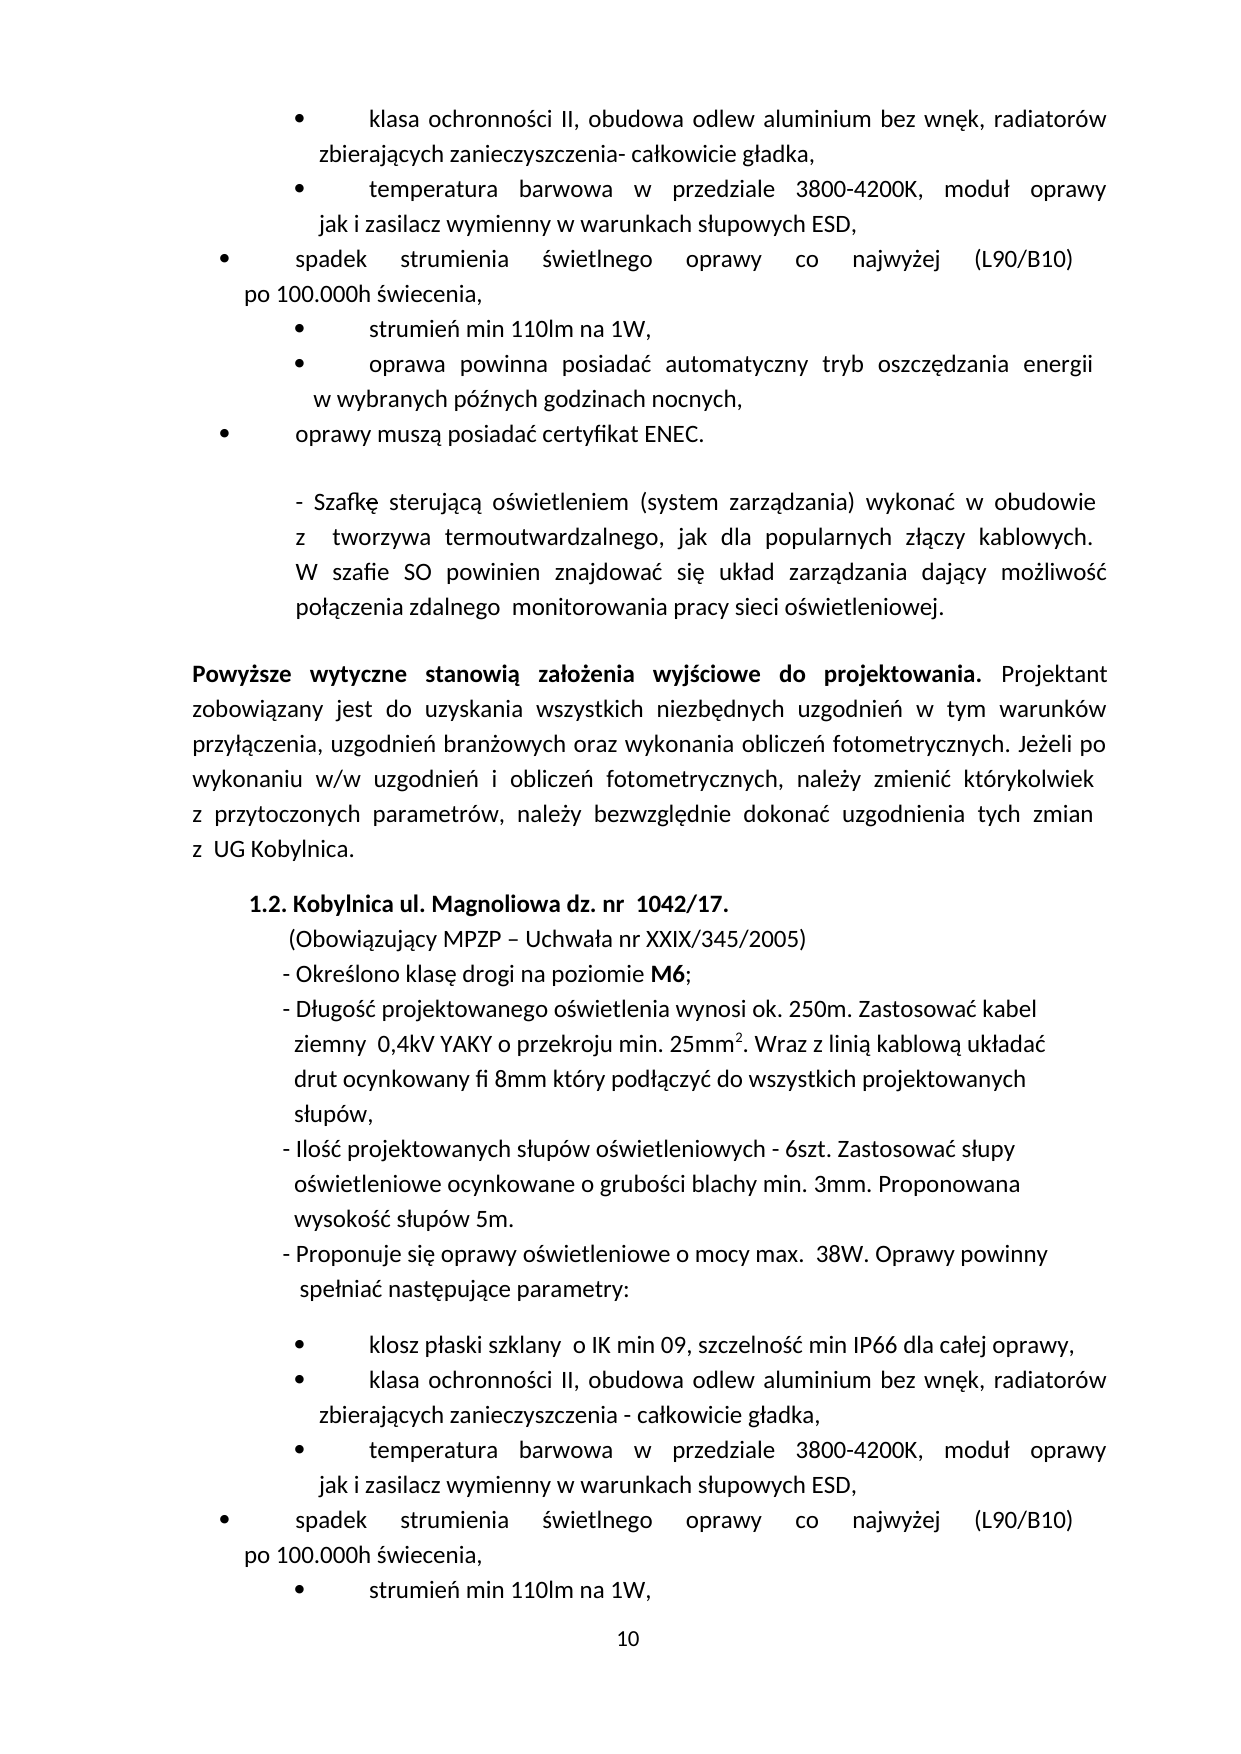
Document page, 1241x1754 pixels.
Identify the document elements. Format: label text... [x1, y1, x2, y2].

list spadek strumienia świetlnego oprawy co najwyżej (L90/B10) po 100.000h świecenia, [148, 243, 1107, 309]
list klasa ochronności II, obudowa odlew aluminium bez wnęk, radiatorów zbierających zanieczyszczenia- całkowicie gładka, [223, 103, 1107, 169]
list temperatura barwowa w przedziale 3800-4200K, moduł oprawy jak i zasilacz wymienny w warunkach słupowych ESD, [223, 173, 1107, 239]
list Powyższe wytyczne stanowią założenia wyjściowe do projektowania. Projektant zobowiązany jest do uzyskania wszystkich niezbędnych uzgodnień w tym warunków przyłączenia, uzgodnień branżowych oraz wykonania obliczeń fotometrycznych. Jeżeli po wykonaniu w/w uzgodnień i obliczeń fotometrycznych, należy zmienić którykolwiek z przytoczonych parametrów, należy bezwzględnie dokonać uzgodnienia tych zmian z UG Kobylnica. [192, 658, 1107, 863]
list klosz płaski szklany o IK min 09, szczelność min IP66 dla całej oprawy, [223, 1329, 1107, 1360]
list spadek strumienia świetlnego oprawy co najwyżej (L90/B10) po 100.000h świecenia, [148, 1504, 1107, 1570]
list strumień min 110lm na 1W, [223, 1574, 1107, 1605]
text - Szafkę sterującą oświetleniem (system zarządzania) wykonać w obudowie z tworzywa termoutwardzalnego, jak dla popularnych złączy kablowych. W szafie SO powinien znajdować się układ zarządzania dający możliwość połączenia zdalnego monitorowania pracy sieci oświetleniowej. [148, 486, 1107, 621]
list temperatura barwowa w przedziale 3800-4200K, moduł oprawy jak i zasilacz wymienny w warunkach słupowych ESD, [223, 1434, 1107, 1500]
list strumień min 110lm na 1W, [223, 313, 1107, 344]
list oprawy muszą posiadać certyfikat ENEC. [148, 418, 1107, 449]
list oprawa powinna posiadać automatyczny tryb oszczędzania energii w wybranych późnych godzinach nocnych, [223, 348, 1107, 414]
list klasa ochronności II, obudowa odlew aluminium bez wnęk, radiatorów zbierających zanieczyszczenia - całkowicie gładka, [223, 1364, 1107, 1430]
list 1.2. Kobylnica ul. Magnoliowa dz. nr 1042/17. (Obowiązujący MPZP – Uchwała nr XXIX/345/2005) - Określono klasę drogi na poziomie M6; - Długość projektowanego oświetlenia wynosi ok. 250m. Zastosować kabel ziemny 0,4kV YAKY o przekroju min. 25mm2. Wraz z linią kablową układać drut ocynkowany fi 8mm który podłączyć do wszystkich projektowanych słupów, - Ilość projektowanych słupów oświetleniowych - 6szt. Zastosować słupy oświetleniowe ocynkowane o grubości blachy min. 3mm. Proponowana wysokość słupów 5m. - Proponuje się oprawy oświetleniowe o mocy max. 38W. Oprawy powinny spełniać następujące parametry: [192, 889, 1107, 1304]
